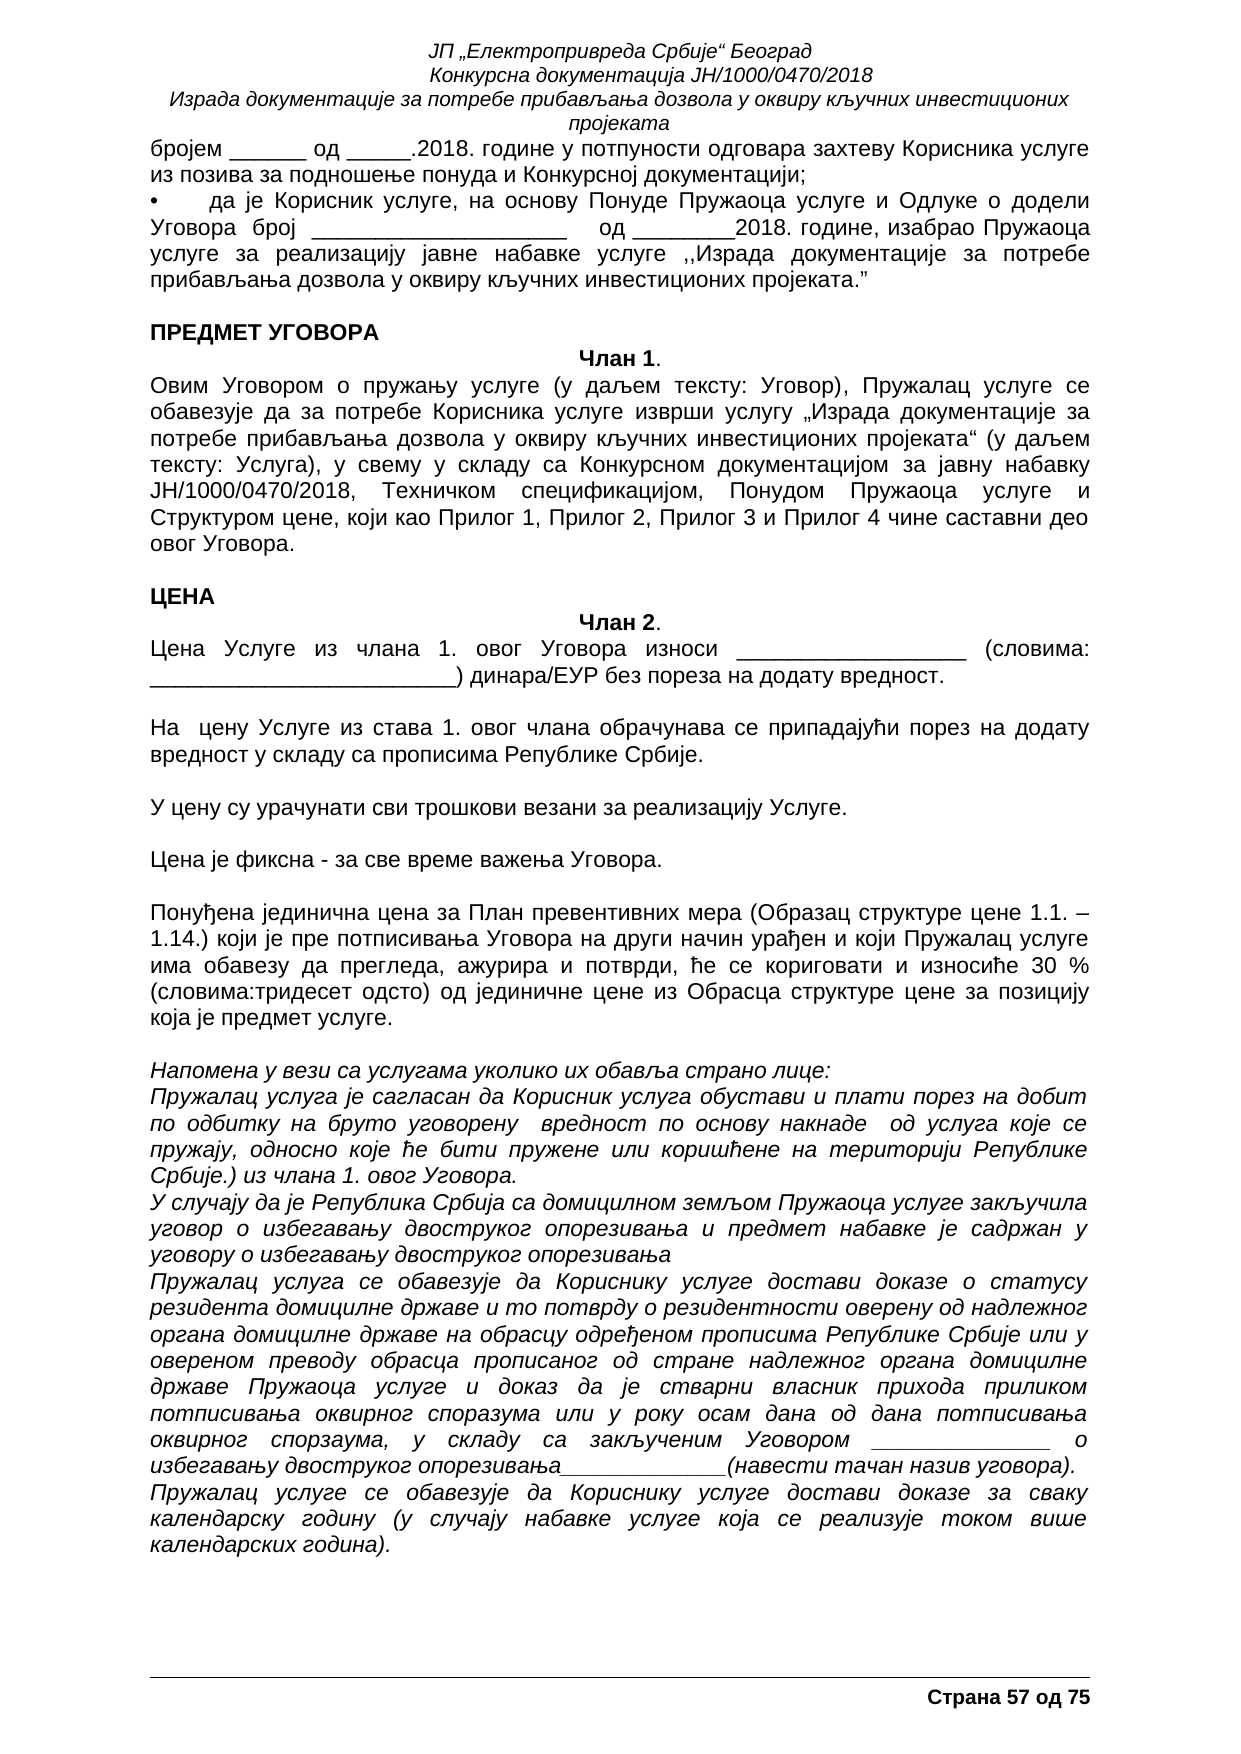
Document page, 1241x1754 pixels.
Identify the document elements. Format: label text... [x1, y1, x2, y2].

text Овим Уговором о пружању услуге (у даљем тексту: Уговор), Пружалац услуге се обавезује да за потребе Корисника услуге изврши услугу „Израда документације за потребе прибављања дозвола у оквиру кључних инвестиционих пројеката“ (у даљем тексту: Услуга), у свему у складу са Конкурсном документацијом за јавну набавку ЈН/1000/0470/2018, Техничком спецификацијом, Понудом Пружаоца услуге и Структуром цене, који као Прилог 1, Прилог 2, Прилог 3 и Прилог 4 чине саставни део овог Уговора. [150, 372, 1090, 556]
text ЦЕНА [150, 583, 1090, 609]
text У случају да је Република Србија са домицилном земљом Пружаоца услуге закључила уговор о избегавању двоструког опорезивања и предмет набавке је садржан у уговору о избегавању двоструког опорезивања [150, 1189, 1090, 1268]
text • да је Корисник услуге, на основу Понуде Пружаоца услуге и Одлуке о додели Уговора број ____________________ од ________2018. године, изабрао Пружаоца услуге за реализацију јавне набавке услуге ,,Израда документације за потребе прибављања дозвола у оквиру кључних инвестиционих пројеката.” [150, 187, 1090, 293]
text Пружалац услуга се обавезује да Кориснику услуге достави доказе о статусу резидента домицилне државе и то потврду о резидентности оверену од надлежног органа домицилне државе на обрасцу одређеном прописима Републике Србије или у овереном преводу обрасца прописаног од стране надлежног органа домицилне државе Пружаоца услуге и доказ да је стварни власник прихода приликом потписивања оквирног споразума или у року осам дана од дана потписивања оквирног спорзаума, у складу са закљученим Уговором ______________ о избегавању двоструког опорезивања_____________(навести тачан назив уговора). [150, 1268, 1090, 1479]
text Цена Услуге из члана 1. овог Уговора износи __________________ (словима: ________________________) динара/ЕУР без пореза на додату вредност. [150, 635, 1090, 688]
text Пружалац услуге се обавезује да Кориснику услуге достави доказе за сваку календарску годину (у случају набавке услуге која се реализује током више календарских година). [150, 1479, 1090, 1558]
text Напомена у вези са услугама уколико их обавља страно лице: [150, 1057, 1090, 1083]
text Цена је фиксна - за све време важења Уговора. [150, 846, 1090, 872]
text У цену су урачунати сви трошкови везани за реализацију Услуге. [150, 793, 1090, 820]
text Пружалац услуга је сагласан да Корисник услуга обустави и плати порез на добит по одбитку на бруто уговорену вредност по основу накнаде од услуга које се пружају, односно које ће бити пружене или коришћене на територији Републике Србије.) из члана 1. овог Уговора. [150, 1083, 1090, 1189]
text ПРЕДМЕТ УГОВОРА [150, 319, 1090, 345]
text На цену Услуге из става 1. овог члана обрачунава се припадајући порез на додату вредност у складу са прописима Републике Србије. [150, 714, 1090, 767]
text Члан 1. [150, 345, 1090, 372]
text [150, 134, 1090, 187]
text Понуђена јединична цена за План превентивних мера (Образац структуре цене 1.1. – 1.14.) који је пре потписивања Уговора на други начин урађен и који Пружалац услуге има обавезу да прегледа, ажурира и потврди, ће се кориговати и износиће 30 % (словима:тридесет одсто) од јединичне цене из Обрасца структуре цене за позицију која је предмет услуге. [150, 899, 1090, 1031]
text Члан 2. [150, 609, 1090, 635]
